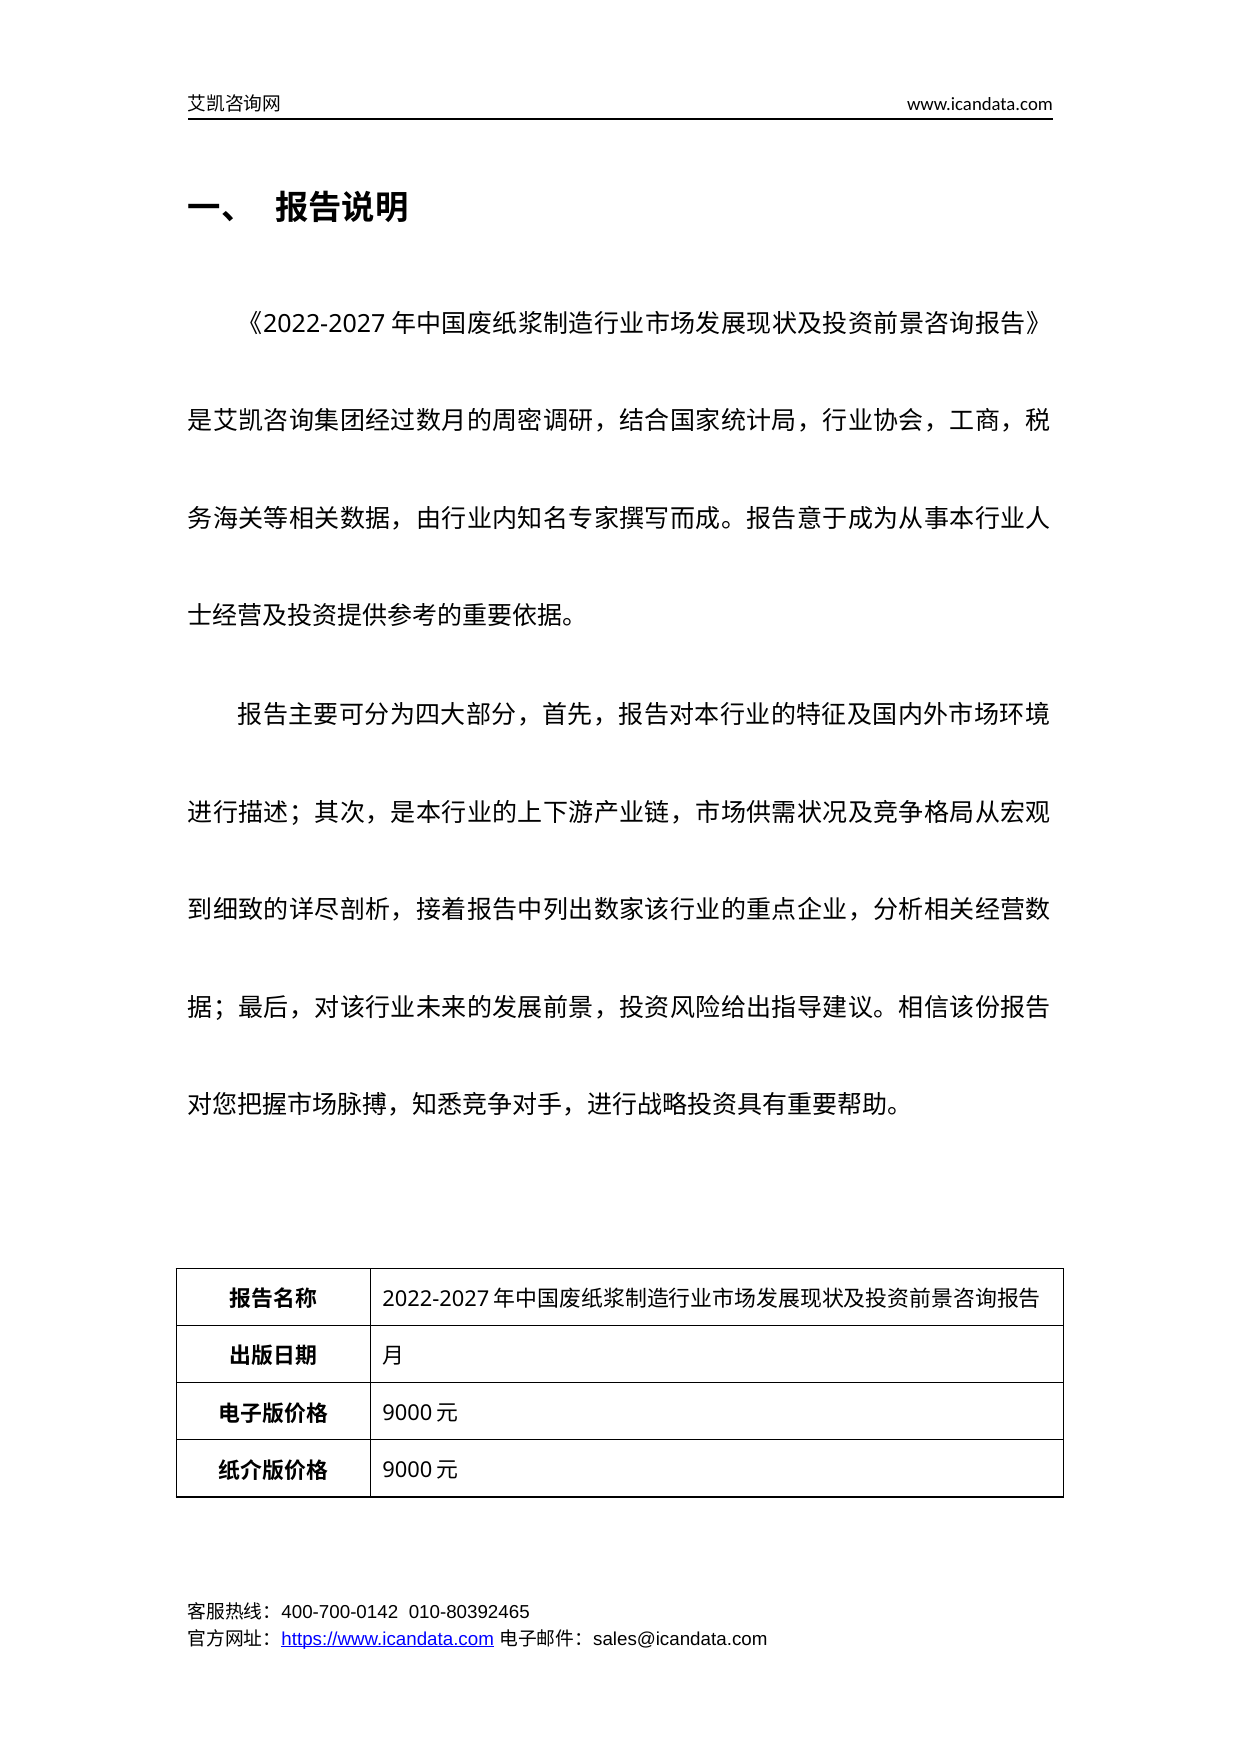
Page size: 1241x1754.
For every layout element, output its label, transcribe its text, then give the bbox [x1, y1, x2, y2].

table_header 报告名称 [177, 1269, 370, 1325]
text 《2022-2027年中国废纸浆制造行业市场发展现状及投资前景咨询报告》是艾凯咨询集团经过数月的周密调研，结合国家统计局，行业协会，工商，税务海关等相关数据，由行业内知名专家撰写而成。报告意于成为从事本行业人士经营及投资提供参考的重要依据。 [187, 289, 1053, 646]
table_cell 9000元 [371, 1440, 1063, 1496]
table_cell 月 [371, 1326, 1063, 1382]
table_cell 9000元 [371, 1383, 1063, 1439]
table_cell 电子版价格 [177, 1383, 370, 1439]
subtitle 报告说明 [187, 172, 1053, 237]
table_header 2022-2027年中国废纸浆制造行业市场发展现状及投资前景咨询报告 [371, 1269, 1063, 1325]
text 报告主要可分为四大部分，首先，报告对本行业的特征及国内外市场环境进行描述；其次，是本行业的上下游产业链，市场供需状况及竞争格局从宏观到细致的详尽剖析，接着报告中列出数家该行业的重点企业，分析相关经营数据；最后，对该行业未来的发展前景，投资风险给出指导建议。相信该份报告对您把握市场脉搏，知悉竞争对手，进行战略投资具有重要帮助。 [187, 681, 1053, 1136]
table_cell 出版日期 [177, 1326, 370, 1382]
table_cell 纸介版价格 [177, 1440, 370, 1496]
